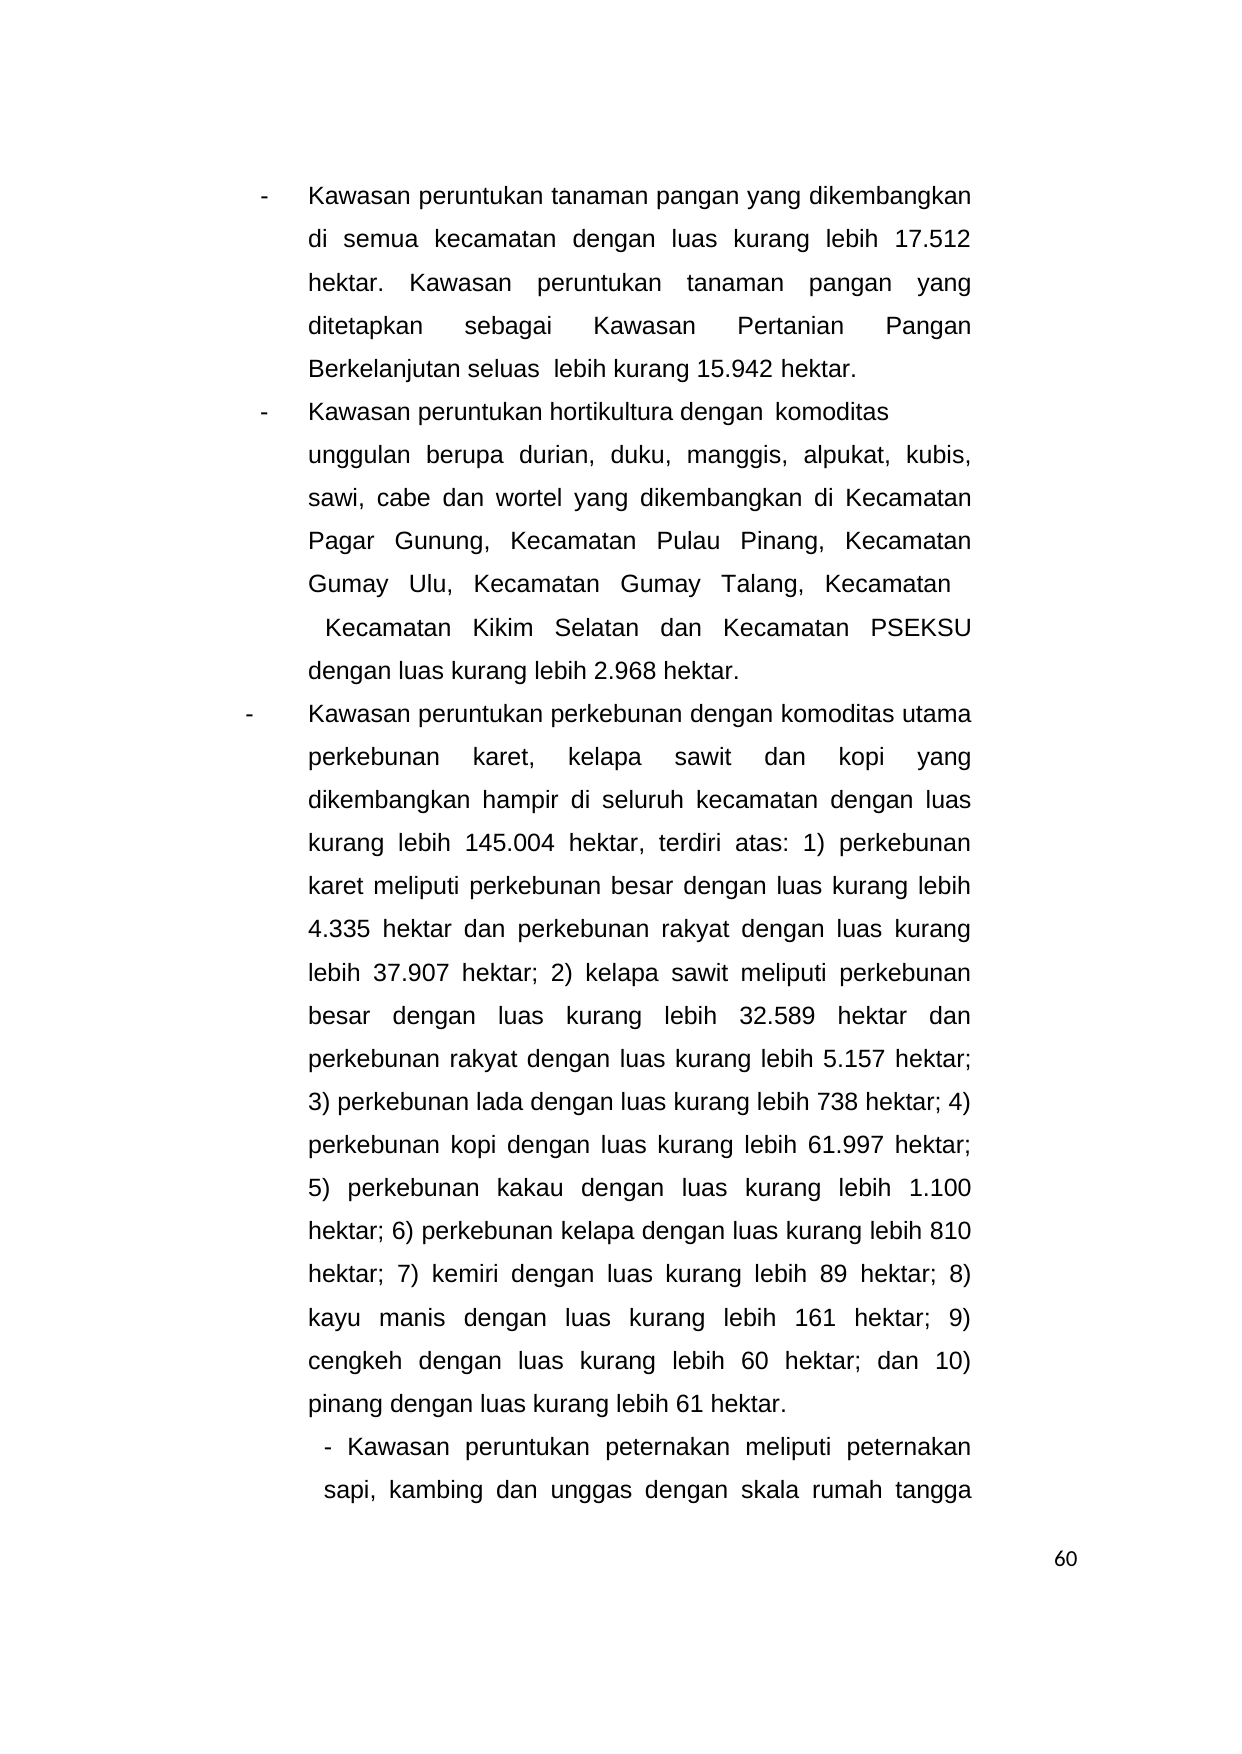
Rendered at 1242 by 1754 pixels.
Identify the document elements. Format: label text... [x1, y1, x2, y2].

list Kawasan peruntukan tanaman pangan yang dikembangkan di semua kecamatan dengan luas kurang lebih 17.512 hektar. Kawasan peruntukan tanaman pangan yang ditetapkan sebagai Kawasan Pertanian Pangan Berkelanjutan seluas lebih kurang 15.942 hektar. [260, 181, 972, 382]
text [323, 1432, 972, 1504]
list Kawasan peruntukan hortikultura dengan komoditas unggulan berupa durian, duku, manggis, alpukat, kubis, sawi, cabe dan wortel yang dikembangkan di Kecamatan Pagar Gunung, Kecamatan Pulau Pinang, Kecamatan Gumay Ulu, Kecamatan Gumay Talang, Kecamatan Kecamatan Kikim Selatan dan Kecamatan PSEKSU dengan luas kurang lebih 2.968 hektar. [260, 397, 972, 684]
list Kawasan peruntukan perkebunan dengan komoditas utama perkebunan karet, kelapa sawit dan kopi yang dikembangkan hampir di seluruh kecamatan dengan luas kurang lebih 145.004 hektar, terdiri atas: 1) perkebunan karet meliputi perkebunan besar dengan luas kurang lebih 4.335 hektar dan perkebunan rakyat dengan luas kurang lebih 37.907 hektar; 2) kelapa sawit meliputi perkebunan besar dengan luas kurang lebih 32.589 hektar dan perkebunan rakyat dengan luas kurang lebih 5.157 hektar; 3) perkebunan lada dengan luas kurang lebih 738 hektar; 4) perkebunan kopi dengan luas kurang lebih 61.997 hektar; 5) perkebunan kakau dengan luas kurang lebih 1.100 hektar; 6) perkebunan kelapa dengan luas kurang lebih 810 hektar; 7) kemiri dengan luas kurang lebih 89 hektar; 8) kayu manis dengan luas kurang lebih 161 hektar; 9) cengkeh dengan luas kurang lebih 60 hektar; dan 10) pinang dengan luas kurang lebih 61 hektar. [245, 699, 972, 1417]
